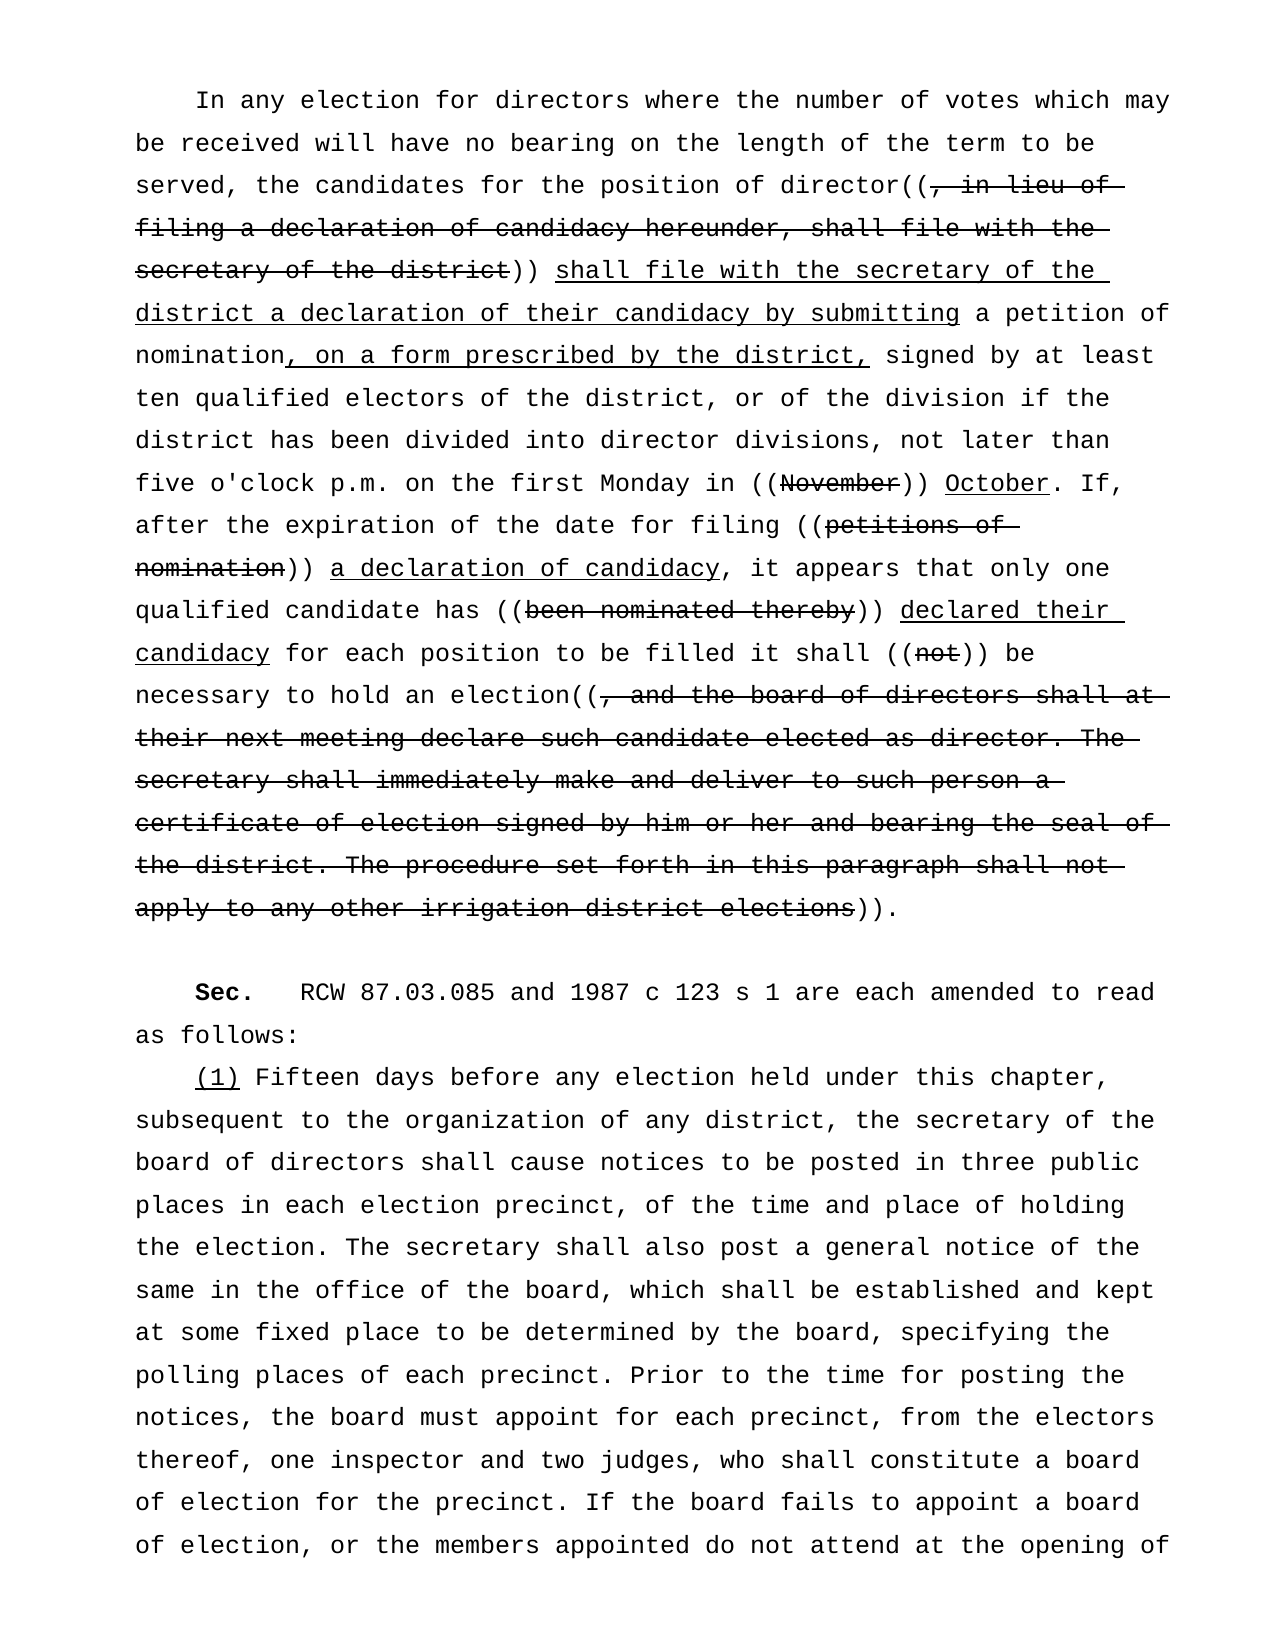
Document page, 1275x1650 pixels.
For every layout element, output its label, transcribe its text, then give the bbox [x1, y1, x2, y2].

text Sec. RCW 87.03.085 and 1987 c 123 s 1 are each amended to read as follows: [135, 967, 1170, 1052]
text In any election for directors where the number of votes which may be received will have no bearing on the length of the term to be served, the candidates for the position of director((, in lieu of filing a declaration of candidacy hereunder, shall file with the secretary of the district)) shall file with the secretary of the district a declaration of their candidacy by submitting a petition of nomination, on a form prescribed by the district, signed by at least ten qualified electors of the district, or of the division if the district has been divided into director divisions, not later than five o'clock p.m. on the first Monday in ((November)) October. If, after the expiration of the date for filing ((petitions of nomination)) a declaration of candidacy, it appears that only one qualified candidate has ((been nominated thereby)) declared their candidacy for each position to be filled it shall ((not)) be necessary to hold an election((, and the board of directors shall at their next meeting declare such candidate elected as director. The secretary shall immediately make and deliver to such person a certificate of election signed by him or her and bearing the seal of the district. The procedure set forth in this paragraph shall not apply to any other irrigation district elections)). [135, 826, 1170, 925]
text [135, 1052, 1170, 1562]
text In any election for directors where the number of votes which may be received will have no bearing on the length of the term to be served, the candidates for the position of director((, in lieu of filing a declaration of candidacy hereunder, shall file with the secretary of the district)) shall file with the secretary of the district a declaration of their candidacy by submitting a petition of nomination, on a form prescribed by the district, signed by at least ten qualified electors of the district, or of the division if the district has been divided into director divisions, not later than five o'clock p.m. on the first Monday in ((November)) October. If, after the expiration of the date for filing ((petitions of nomination)) a declaration of candidacy, it appears that only one qualified candidate has ((been nominated thereby)) declared their candidacy for each position to be filled it shall ((not)) be necessary to hold an election((, and the board of directors shall at their next meeting declare such candidate elected as director. The secretary shall immediately make and deliver to such person a certificate of election signed by him or her and bearing the seal of the district. The procedure set forth in this paragraph shall not apply to any other irrigation district elections)). [135, 75, 1170, 824]
